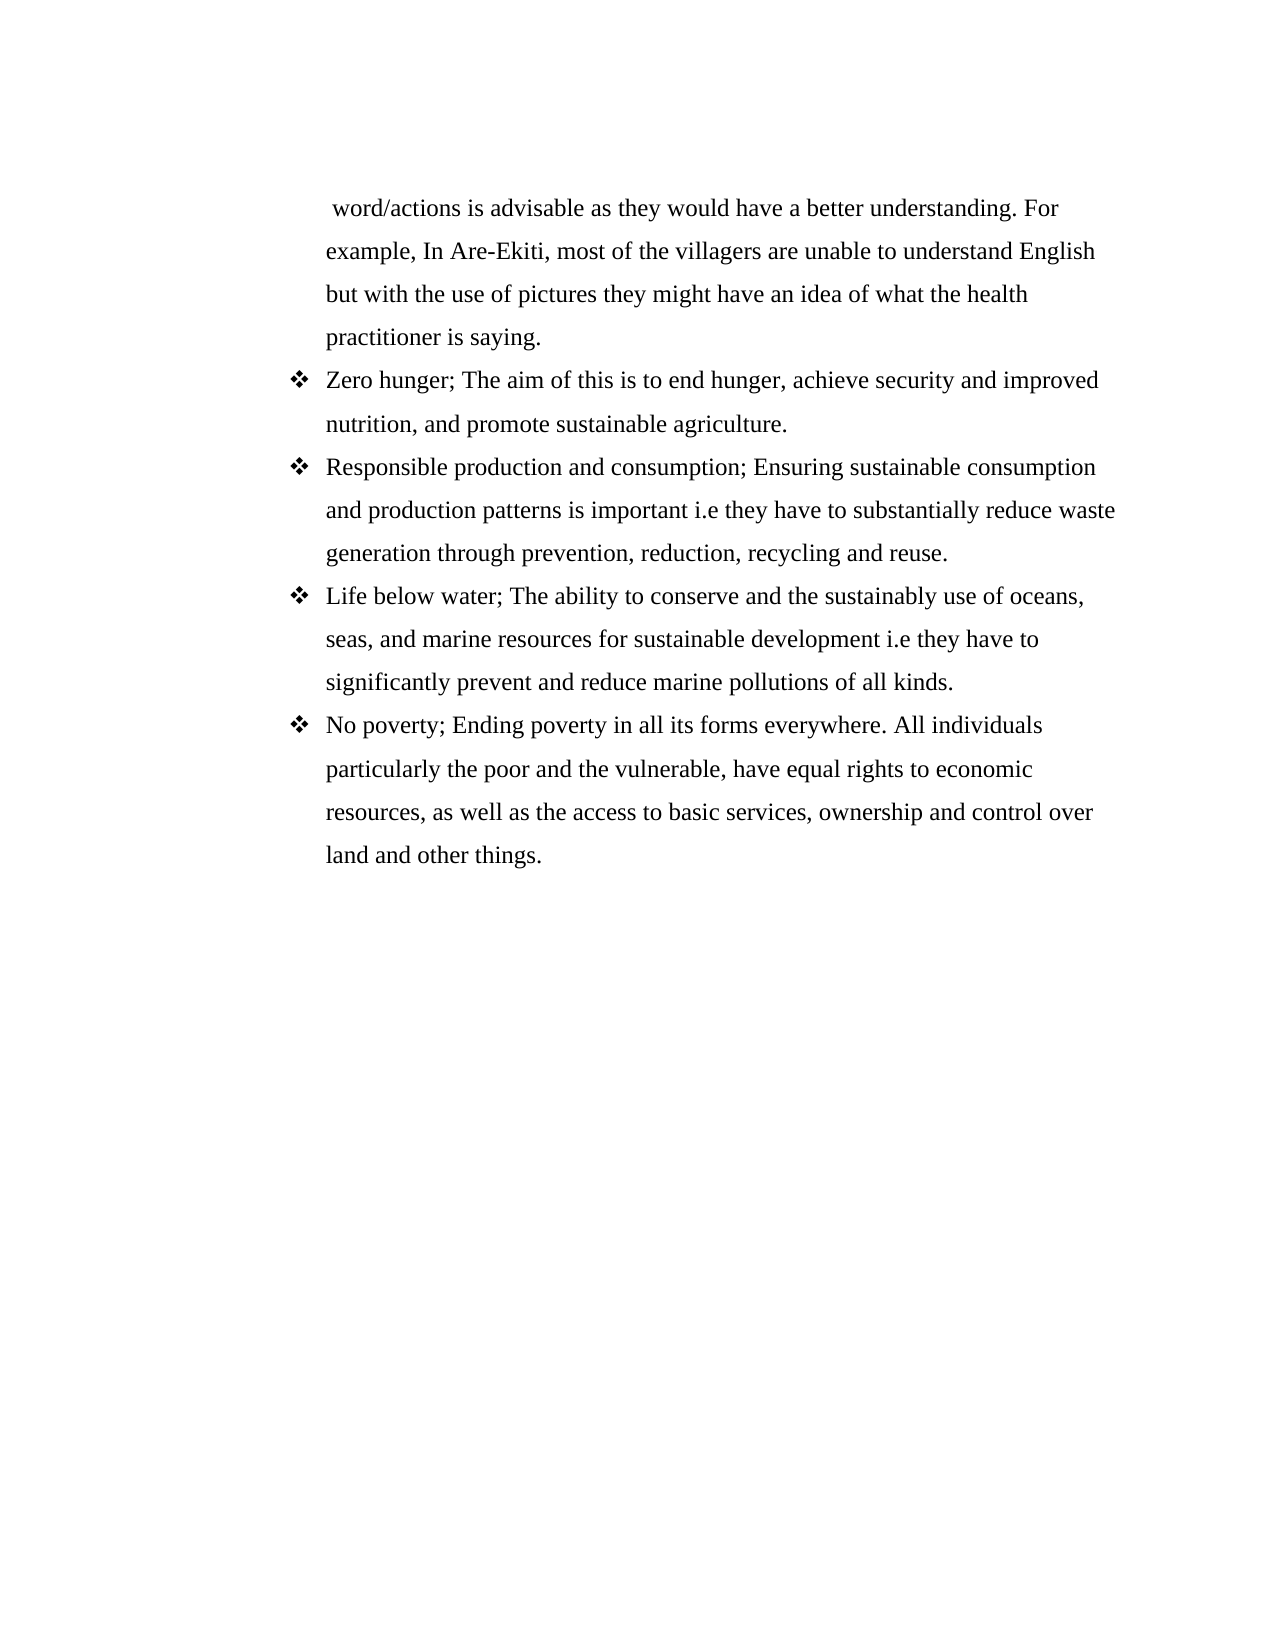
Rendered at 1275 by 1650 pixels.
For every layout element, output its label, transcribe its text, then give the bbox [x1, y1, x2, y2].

list No poverty; Ending poverty in all its forms everywhere. All individuals particularly the poor and the vulnerable, have equal rights to economic resources, as well as the access to basic services, ownership and control over land and other things. [288, 711, 1125, 869]
list Responsible production and consumption; Ensuring sustainable consumption and production patterns is important i.e they have to substantially reduce waste generation through prevention, reduction, recycling and reuse. [288, 452, 1125, 567]
list Life below water; The ability to conserve and the sustainably use of oceans, seas, and marine resources for sustainable development i.e they have to significantly prevent and reduce marine pollutions of all kinds. [288, 581, 1125, 696]
list Zero hunger; The aim of this is to end hunger, achieve security and improved nutrition, and promote sustainable agriculture. [288, 366, 1125, 437]
list word/actions is advisable as they would have a better understanding. For example, In Are-Ekiti, most of the villagers are unable to understand English but with the use of pictures they might have an idea of what the health practitioner is saying. [326, 193, 1125, 351]
